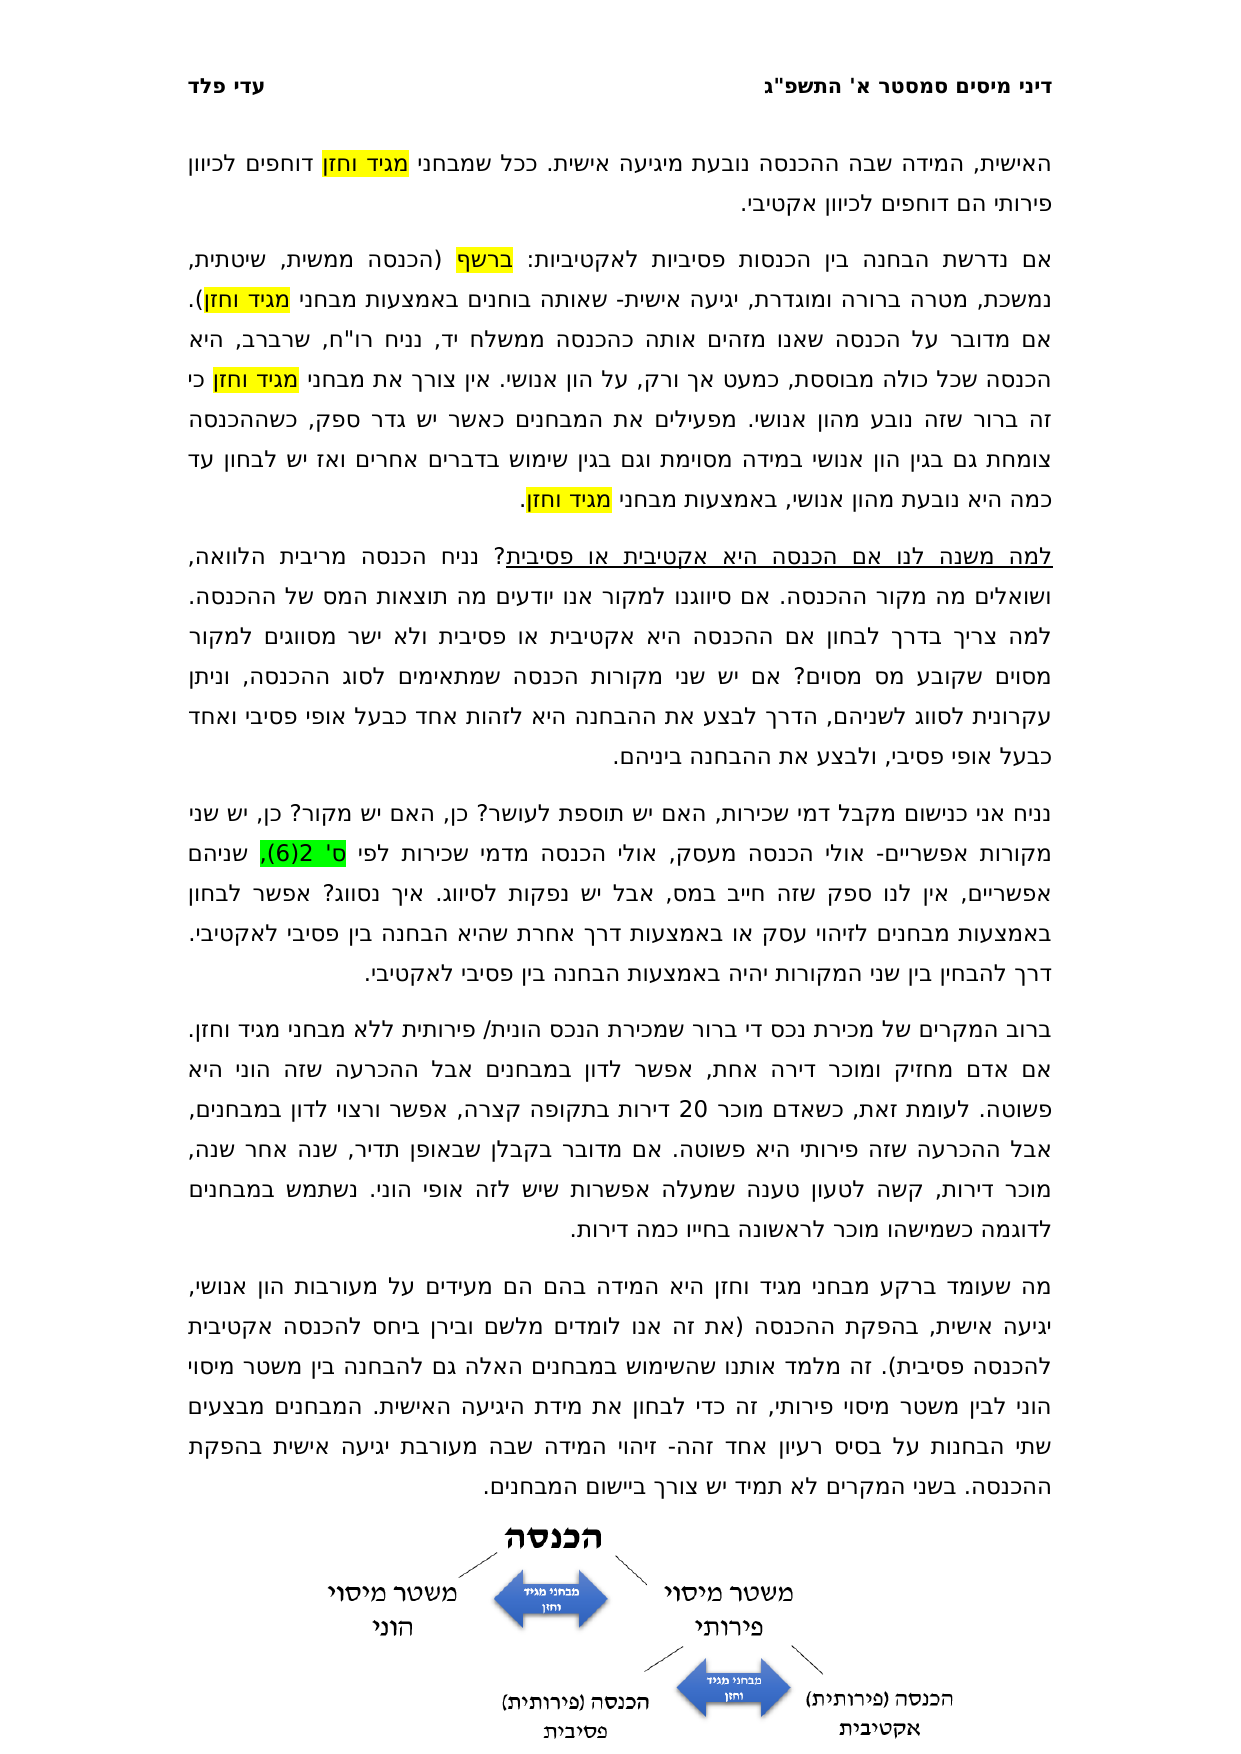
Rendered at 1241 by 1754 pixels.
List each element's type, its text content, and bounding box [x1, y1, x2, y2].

picture [310, 1512, 960, 1754]
text למה משנה לנו אם הכנסה היא אקטיבית או פסיבית? נניח הכנסה מריבית הלוואה, ושואלים מה מקור ההכנסה. אם סיווגנו למקור אנו יודעים מה תוצאות המס של ההכנסה. למה צריך בדרך לבחון אם ההכנסה היא אקטיבית או פסיבית ולא ישר מסווגים למקור מסוים שקובע מס מסוים? אם יש שני מקורות הכנסה שמתאימים לסוג ההכנסה, וניתן עקרונית לסווג לשניהם, הדרך לבצע את ההבחנה היא לזהות אחד כבעל אופי פסיבי ואחד כבעל אופי פסיבי, ולבצע את ההבחנה ביניהם. [187, 543, 1053, 770]
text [187, 150, 1053, 217]
text אם נדרשת הבחנה בין הכנסות פסיביות לאקטיביות: ברשף (הכנסה ממשית, שיטתית, נמשכת, מטרה ברורה ומוגדרת, יגיעה אישית- שאותה בוחנים באמצעות מבחני מגיד וחזן). אם מדובר על הכנסה שאנו מזהים אותה כהכנסה ממשלח יד, נניח רו"ח, שרברב, היא הכנסה שכל כולה מבוססת, כמעט אך ורק, על הון אנושי. אין צורך את מבחני מגיד וחזן כי זה ברור שזה נובע מהון אנושי. מפעילים את המבחנים כאשר יש גדר ספק, כשההכנסה צומחת גם בגין הון אנושי במידה מסוימת וגם בגין שימוש בדברים אחרים ואז יש לבחון עד כמה היא נובעת מהון אנושי, באמצעות מבחני מגיד וחזן. [187, 247, 1053, 513]
text מה שעומד ברקע מבחני מגיד וחזן היא המידה בהם הם מעידים על מעורבות הון אנושי, יגיעה אישית, בהפקת ההכנסה (את זה אנו לומדים מלשם ובירן ביחס להכנסה אקטיבית להכנסה פסיבית). זה מלמד אותנו שהשימוש במבחנים האלה גם להבחנה בין משטר מיסוי הוני לבין משטר מיסוי פירותי, זה כדי לבחון את מידת היגיעה האישית. המבחנים מבצעים שתי הבחנות על בסיס רעיון אחד זהה- זיהוי המידה שבה מעורבת יגיעה אישית בהפקת ההכנסה. בשני המקרים לא תמיד יש צורך ביישום המבחנים. [187, 1273, 1053, 1500]
text ברוב המקרים של מכירת נכס די ברור שמכירת הנכס הונית/ פירותית ללא מבחני מגיד וחזן. אם אדם מחזיק ומוכר דירה אחת, אפשר לדון במבחנים אבל ההכרעה שזה הוני היא פשוטה. לעומת זאת, כשאדם מוכר 20 דירות בתקופה קצרה, אפשר ורצוי לדון במבחנים, אבל ההכרעה שזה פירותי היא פשוטה. אם מדובר בקבלן שבאופן תדיר, שנה אחר שנה, מוכר דירות, קשה לטעון טענה שמעלה אפשרות שיש לזה אופי הוני. נשתמש במבחנים לדוגמה כשמישהו מוכר לראשונה בחייו כמה דירות. [187, 1017, 1053, 1243]
text נניח אני כנישום מקבל דמי שכירות, האם יש תוספת לעושר? כן, האם יש מקור? כן, יש שני מקורות אפשריים- אולי הכנסה מעסק, אולי הכנסה מדמי שכירות לפי ס' 2(6), שניהם אפשריים, אין לנו ספק שזה חייב במס, אבל יש נפקות לסיווג. איך נסווג? אפשר לבחון באמצעות מבחנים לזיהוי עסק או באמצעות דרך אחרת שהיא הבחנה בין פסיבי לאקטיבי. דרך להבחין בין שני המקורות יהיה באמצעות הבחנה בין פסיבי לאקטיבי. [187, 800, 1053, 987]
